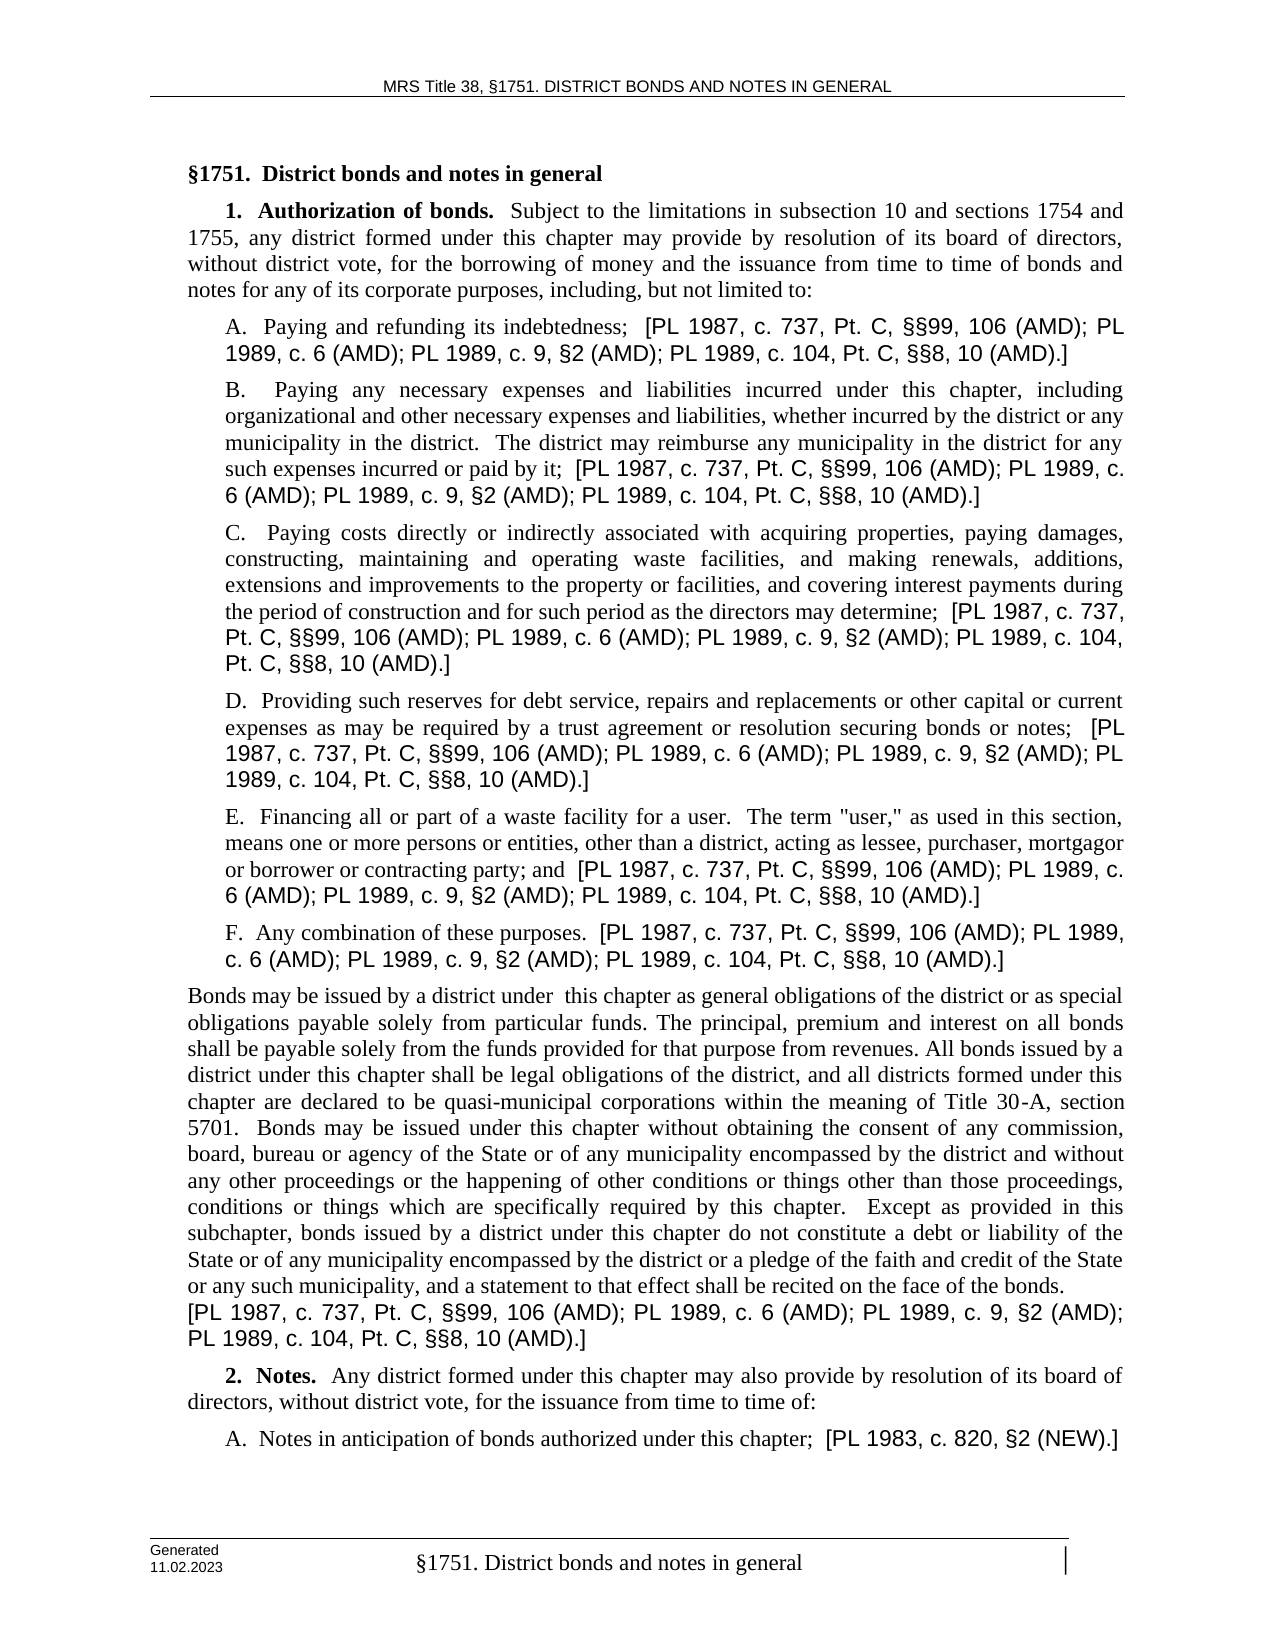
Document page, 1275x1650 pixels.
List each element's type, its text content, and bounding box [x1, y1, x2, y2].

text C. Paying costs directly or indirectly associated with acquiring properties, paying damages, constructing, maintaining and operating waste facilities, and making renewals, additions, extensions and improvements to the property or facilities, and covering interest payments during the period of construction and for such period as the directors may determine; [PL 1987, c. 737, Pt. C, §§99, 106 (AMD); PL 1989, c. 6 (AMD); PL 1989, c. 9, §2 (AMD); PL 1989, c. 104, Pt. C, §§8, 10 (AMD).] [225, 518, 1125, 677]
text F. Any combination of these purposes. [PL 1987, c. 737, Pt. C, §§99, 106 (AMD); PL 1989, c. 6 (AMD); PL 1989, c. 9, §2 (AMD); PL 1989, c. 104, Pt. C, §§8, 10 (AMD).] [225, 919, 1125, 972]
text §1751. District bonds and notes in general [187, 160, 1125, 187]
text A. Paying and refunding its indebtedness; [PL 1987, c. 737, Pt. C, §§99, 106 (AMD); PL 1989, c. 6 (AMD); PL 1989, c. 9, §2 (AMD); PL 1989, c. 104, Pt. C, §§8, 10 (AMD).] [225, 313, 1125, 366]
text Bonds may be issued by a district under this chapter as general obligations of the district or as special obligations payable solely from particular funds. The principal, premium and interest on all bonds shall be payable solely from the funds provided for that purpose from revenues. All bonds issued by a district under this chapter shall be legal obligations of the district, and all districts formed under this chapter are declared to be quasi-municipal corporations within the meaning of Title 30‑A, section 5701. Bonds may be issued under this chapter without obtaining the consent of any commission, board, bureau or agency of the State or of any municipality encompassed by the district and without any other proceedings or the happening of other conditions or things other than those proceedings, conditions or things which are specifically required by this chapter. Except as provided in this subchapter, bonds issued by a district under this chapter do not constitute a debt or liability of the State or of any municipality encompassed by the district or a pledge of the faith and credit of the State or any such municipality, and a statement to that effect shall be recited on the face of the bonds. [187, 982, 1125, 1298]
text 1. Authorization of bonds. Subject to the limitations in subsection 10 and sections 1754 and 1755, any district formed under this chapter may provide by resolution of its board of directors, without district vote, for the borrowing of money and the issuance from time to time of bonds and notes for any of its corporate purposes, including, but not limited to: [187, 197, 1125, 303]
text B. Paying any necessary expenses and liabilities incurred under this chapter, including organizational and other necessary expenses and liabilities, whether incurred by the district or any municipality in the district. The district may reimburse any municipality in the district for any such expenses incurred or paid by it; [PL 1987, c. 737, Pt. C, §§99, 106 (AMD); PL 1989, c. 6 (AMD); PL 1989, c. 9, §2 (AMD); PL 1989, c. 104, Pt. C, §§8, 10 (AMD).] [225, 376, 1125, 508]
text D. Providing such reserves for debt service, repairs and replacements or other capital or current expenses as may be required by a trust agreement or resolution securing bonds or notes; [PL 1987, c. 737, Pt. C, §§99, 106 (AMD); PL 1989, c. 6 (AMD); PL 1989, c. 9, §2 (AMD); PL 1989, c. 104, Pt. C, §§8, 10 (AMD).] [225, 687, 1125, 793]
text 2. Notes. Any district formed under this chapter may also provide by resolution of its board of directors, without district vote, for the issuance from time to time of: [187, 1362, 1125, 1414]
text [PL 1987, c. 737, Pt. C, §§99, 106 (AMD); PL 1989, c. 6 (AMD); PL 1989, c. 9, §2 (AMD); PL 1989, c. 104, Pt. C, §§8, 10 (AMD).] [187, 1298, 1125, 1351]
text E. Financing all or part of a waste facility for a user. The term "user," as used in this section, means one or more persons or entities, other than a district, acting as lessee, purchaser, mortgagor or borrower or contracting party; and [PL 1987, c. 737, Pt. C, §§99, 106 (AMD); PL 1989, c. 6 (AMD); PL 1989, c. 9, §2 (AMD); PL 1989, c. 104, Pt. C, §§8, 10 (AMD).] [225, 803, 1125, 909]
text A. Notes in anticipation of bonds authorized under this chapter; [PL 1983, c. 820, §2 (NEW).] [225, 1425, 1125, 1451]
